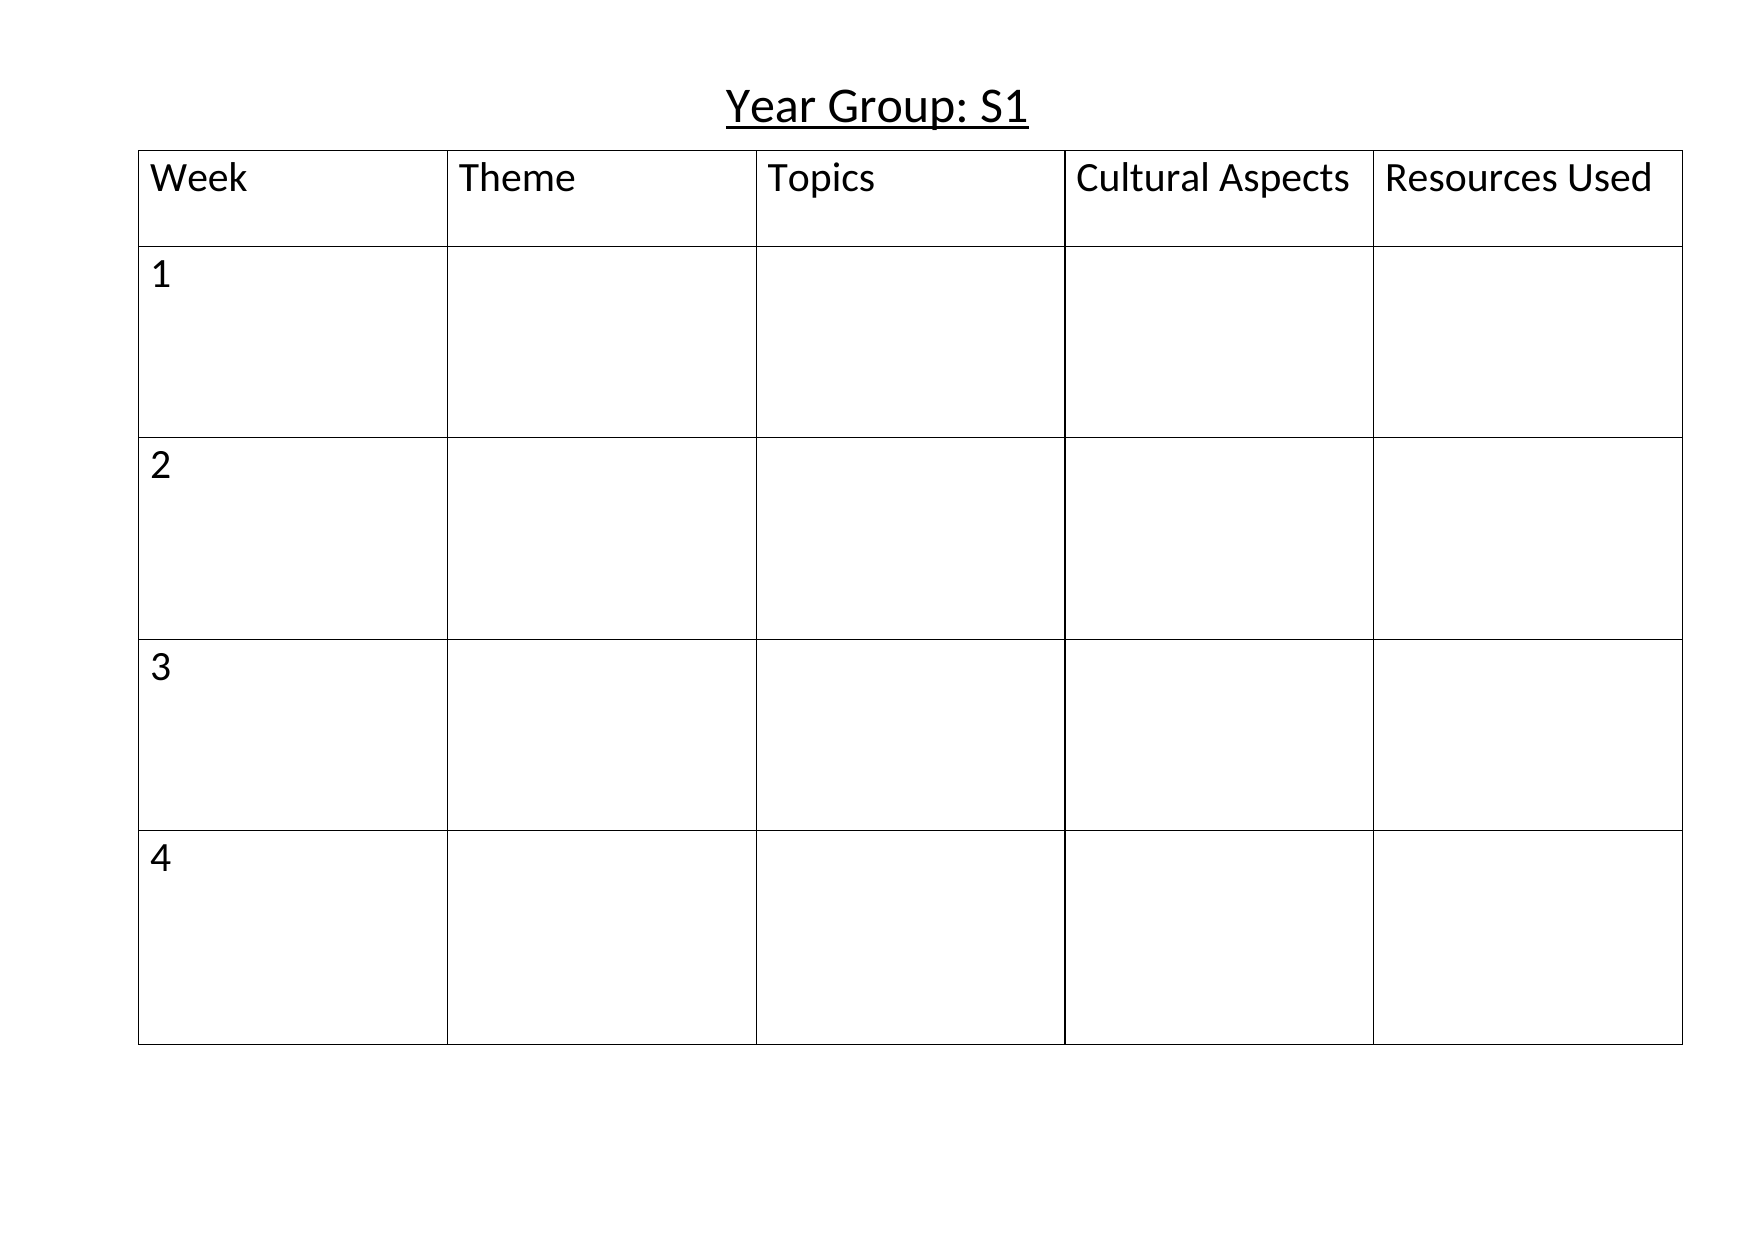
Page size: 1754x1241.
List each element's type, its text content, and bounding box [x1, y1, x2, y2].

table_cell 3 [139, 640, 447, 830]
table_cell [448, 831, 756, 1044]
table_cell [1066, 640, 1373, 830]
table_header Resources Used [1374, 151, 1682, 246]
table_cell 4 [139, 831, 447, 1044]
table_cell [448, 438, 756, 639]
table_cell [1374, 640, 1682, 830]
table_cell [1374, 438, 1682, 639]
table_header Topics [757, 151, 1064, 246]
table_cell [757, 640, 1064, 830]
table_cell [757, 831, 1064, 1044]
table_header Week [139, 151, 447, 246]
table_cell 2 [139, 438, 447, 639]
table_cell [1066, 831, 1373, 1044]
table_header Theme [448, 151, 756, 246]
table_cell [1374, 831, 1682, 1044]
table_cell [757, 247, 1064, 437]
table_cell [757, 438, 1064, 639]
table_cell [1066, 438, 1373, 639]
table_cell [448, 247, 756, 437]
table_cell [1066, 247, 1373, 437]
table_cell [1374, 247, 1682, 437]
table_cell [448, 640, 756, 830]
table_header Cultural Aspects [1066, 151, 1373, 246]
table_cell 1 [139, 247, 447, 437]
